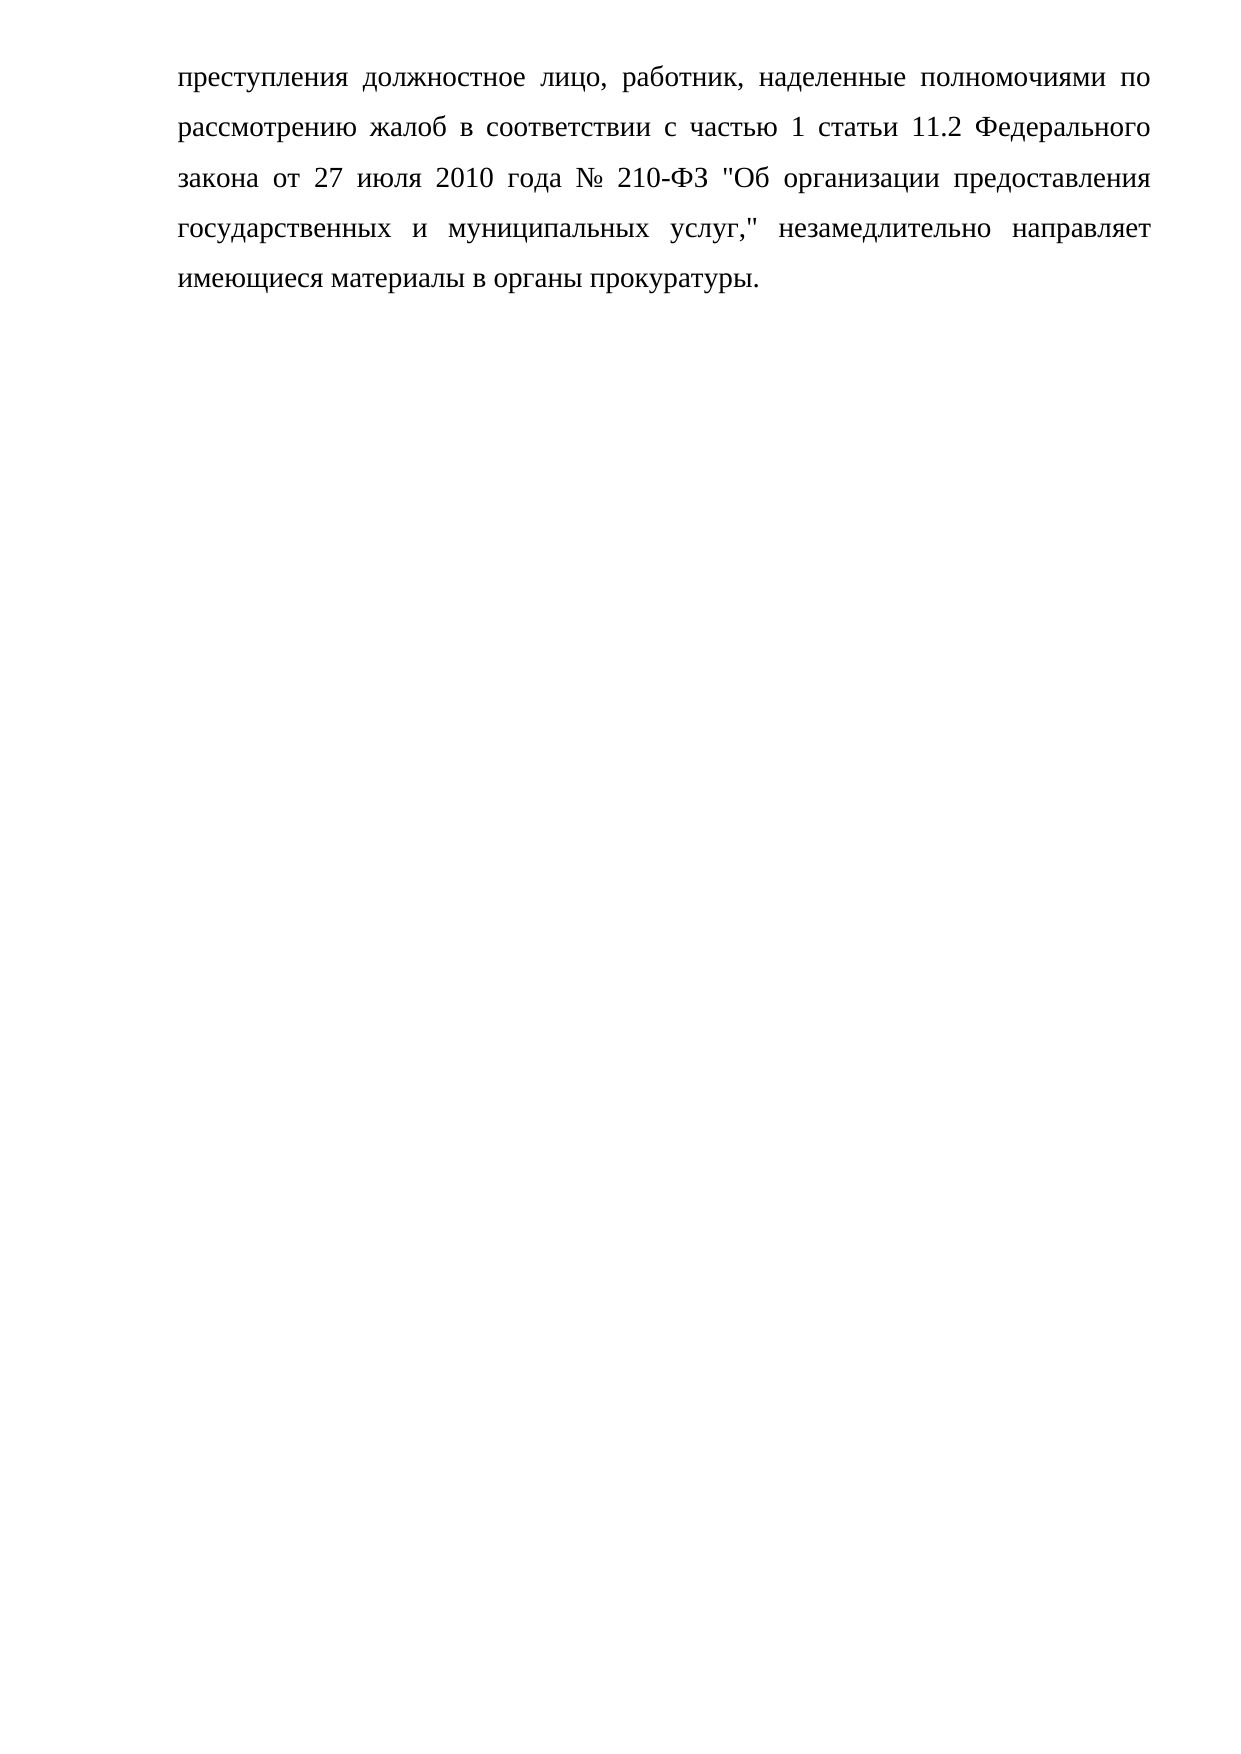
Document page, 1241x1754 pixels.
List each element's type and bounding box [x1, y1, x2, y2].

text [177, 59, 1152, 294]
